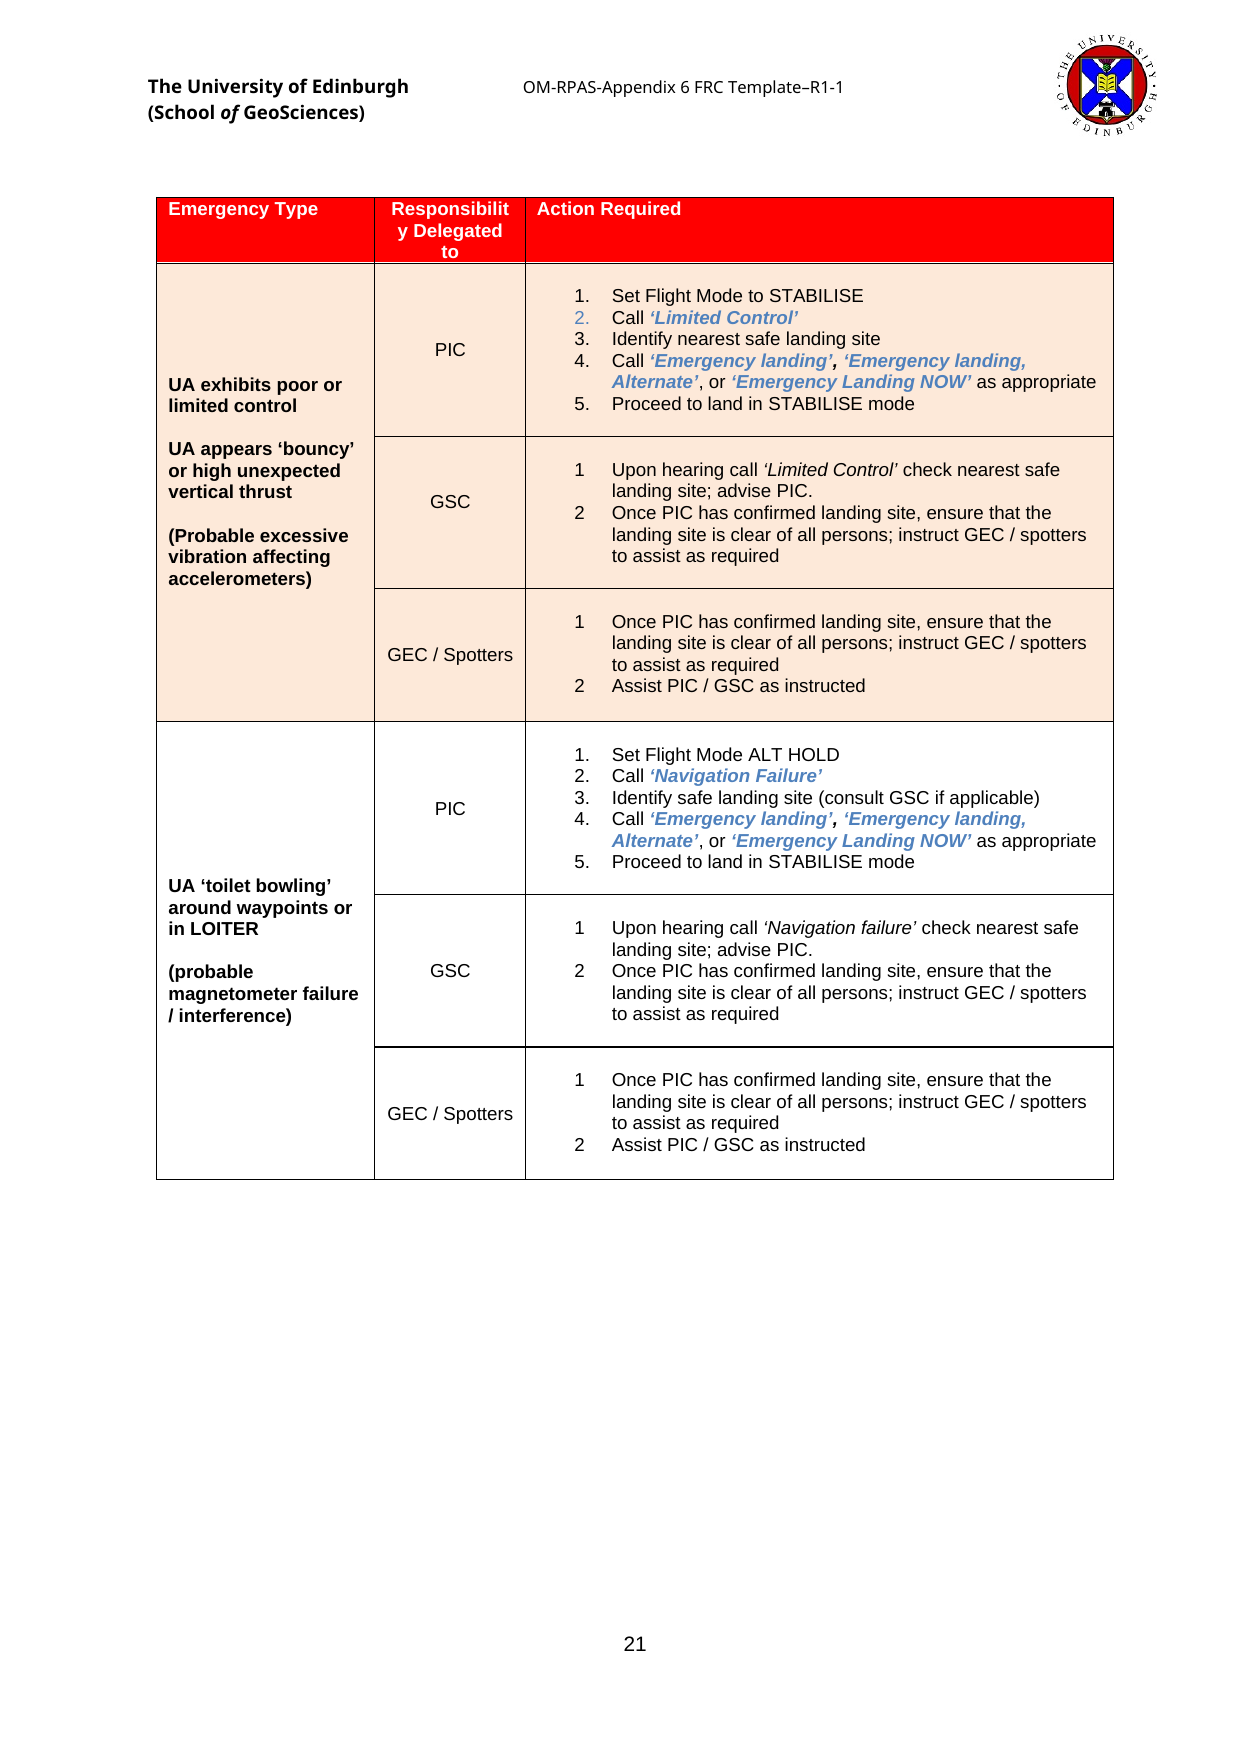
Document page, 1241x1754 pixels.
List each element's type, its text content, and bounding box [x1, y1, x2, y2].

table_header Action Required [526, 198, 1113, 262]
table_cell Once PIC has confirmed landing site, ensure that the landing site is clear of all persons; instruct GEC / spotters to assist as required Assist PIC / GSC as instructed [526, 589, 1113, 721]
table_cell Set Flight Mode to STABILISE Call ‘Limited Control’ Identify nearest safe landing site Call ‘Emergency landing’, ‘Emergency landing, Alternate’, or ‘Emergency Landing NOW’ as appropriate Proceed to land in STABILISE mode [526, 264, 1113, 436]
table_cell Upon hearing call ‘Limited Control’ check nearest safe landing site; advise PIC. Once PIC has confirmed landing site, ensure that the landing site is clear of all persons; instruct GEC / spotters to assist as required [526, 437, 1113, 588]
table_header Responsibility Delegated to [375, 198, 525, 262]
table_cell UA ‘toilet bowling’ around waypoints or in LOITER (probable magnetometer failure / interference) [157, 722, 374, 1179]
table_cell GEC / Spotters [375, 1048, 525, 1179]
table_header Emergency Type [157, 198, 374, 262]
table_cell PIC [375, 722, 525, 894]
table_cell GSC [375, 437, 525, 588]
table_cell Upon hearing call ‘Navigation failure’ check nearest safe landing site; advise PIC. Once PIC has confirmed landing site, ensure that the landing site is clear of all persons; instruct GEC / spotters to assist as required [526, 895, 1113, 1046]
table_cell GSC [375, 895, 525, 1046]
table_cell GEC / Spotters [375, 589, 525, 721]
table_cell Once PIC has confirmed landing site, ensure that the landing site is clear of all persons; instruct GEC / spotters to assist as required Assist PIC / GSC as instructed [526, 1048, 1113, 1179]
picture [1046, 32, 1169, 138]
table_cell PIC [375, 264, 525, 436]
table_cell UA exhibits poor or limited control UA appears ‘bouncy’ or high unexpected vertical thrust (Probable excessive vibration affecting accelerometers) [157, 264, 374, 721]
table_cell Set Flight Mode ALT HOLD Call ‘Navigation Failure’ Identify safe landing site (consult GSC if applicable) Call ‘Emergency landing’, ‘Emergency landing, Alternate’, or ‘Emergency Landing NOW’ as appropriate Proceed to land in STABILISE mode [526, 722, 1113, 894]
